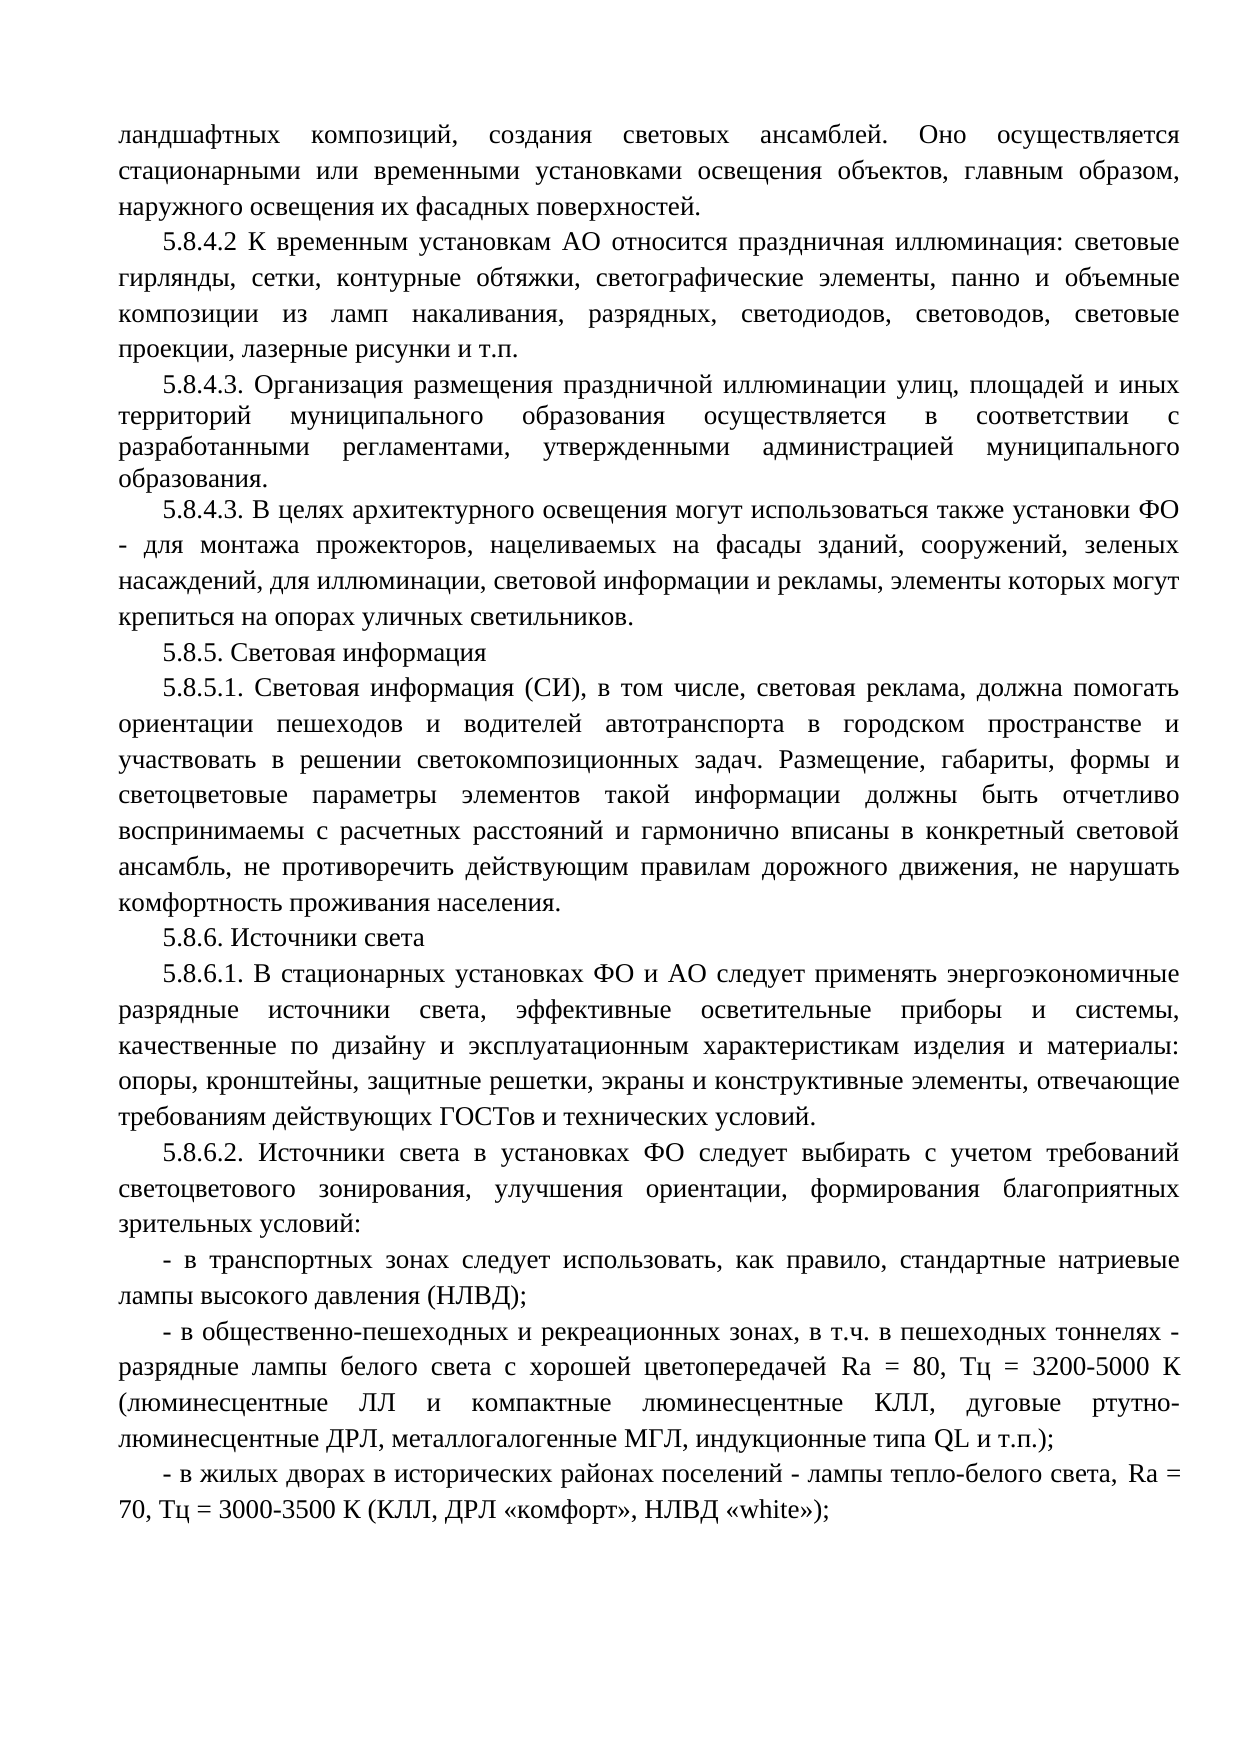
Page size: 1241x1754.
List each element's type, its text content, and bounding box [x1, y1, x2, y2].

text 5.8.4.3. Организация размещения праздничной иллюминации улиц, площадей и иных территорий муниципального образования осуществляется в соответствии с разработанными регламентами, утвержденными администрацией муниципального образования. [118, 368, 1181, 493]
text - в общественно-пешеходных и рекреационных зонах, в т.ч. в пешеходных тоннелях - разрядные лампы белого света с хорошей цветопередачей Ra = 80, Тц = 3200-5000 К (люминесцентные ЛЛ и компактные люминесцентные КЛЛ, дуговые ртутно-люминесцентные ДРЛ, металлогалогенные МГЛ, индукционные типа QL и т.п.); [118, 1314, 1181, 1453]
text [118, 118, 1181, 221]
text 5.8.4.3. В целях архитектурного освещения могут использоваться также установки ФО - для монтажа прожекторов, нацеливаемых на фасады зданий, сооружений, зеленых насаждений, для иллюминации, световой информации и рекламы, элементы которых могут крепиться на опорах уличных светильников. [118, 493, 1181, 631]
text 5.8.6.2. Источники света в установках ФО следует выбирать с учетом требований светоцветового зонирования, улучшения ориентации, формирования благоприятных зрительных условий: [118, 1136, 1181, 1238]
text 5.8.6. Источники света [118, 922, 1181, 953]
text - в жилых дворах в исторических районах поселений - лампы тепло-белого света, Ra = 70, Тц = 3000-3500 К (КЛЛ, ДРЛ «комфорт», НЛВД «white»); [118, 1457, 1181, 1524]
text 5.8.6.1. В стационарных установках ФО и АО следует применять энергоэкономичные разрядные источники света, эффективные осветительные приборы и системы, качественные по дизайну и эксплуатационным характеристикам изделия и материалы: опоры, кронштейны, защитные решетки, экраны и конструктивные элементы, отвечающие требованиям действующих ГОСТов и технических условий. [118, 957, 1181, 1131]
text 5.8.4.2 К временным установкам АО относится праздничная иллюминация: световые гирлянды, сетки, контурные обтяжки, светографические элементы, панно и объемные композиции из ламп накаливания, разрядных, светодиодов, световодов, световые проекции, лазерные рисунки и т.п. [118, 225, 1181, 364]
text 5.8.5.1. Световая информация (СИ), в том числе, световая реклама, должна помогать ориентации пешеходов и водителей автотранспорта в городском пространстве и участвовать в решении светокомпозиционных задач. Размещение, габариты, формы и светоцветовые параметры элементов такой информации должны быть отчетливо воспринимаемы с расчетных расстояний и гармонично вписаны в конкретный световой ансамбль, не противоречить действующим правилам дорожного движения, не нарушать комфортность проживания населения. [118, 671, 1181, 917]
text - в транспортных зонах следует использовать, как правило, стандартные натриевые лампы высокого давления (НЛВД); [118, 1243, 1181, 1310]
text 5.8.5. Световая информация [118, 636, 1181, 667]
